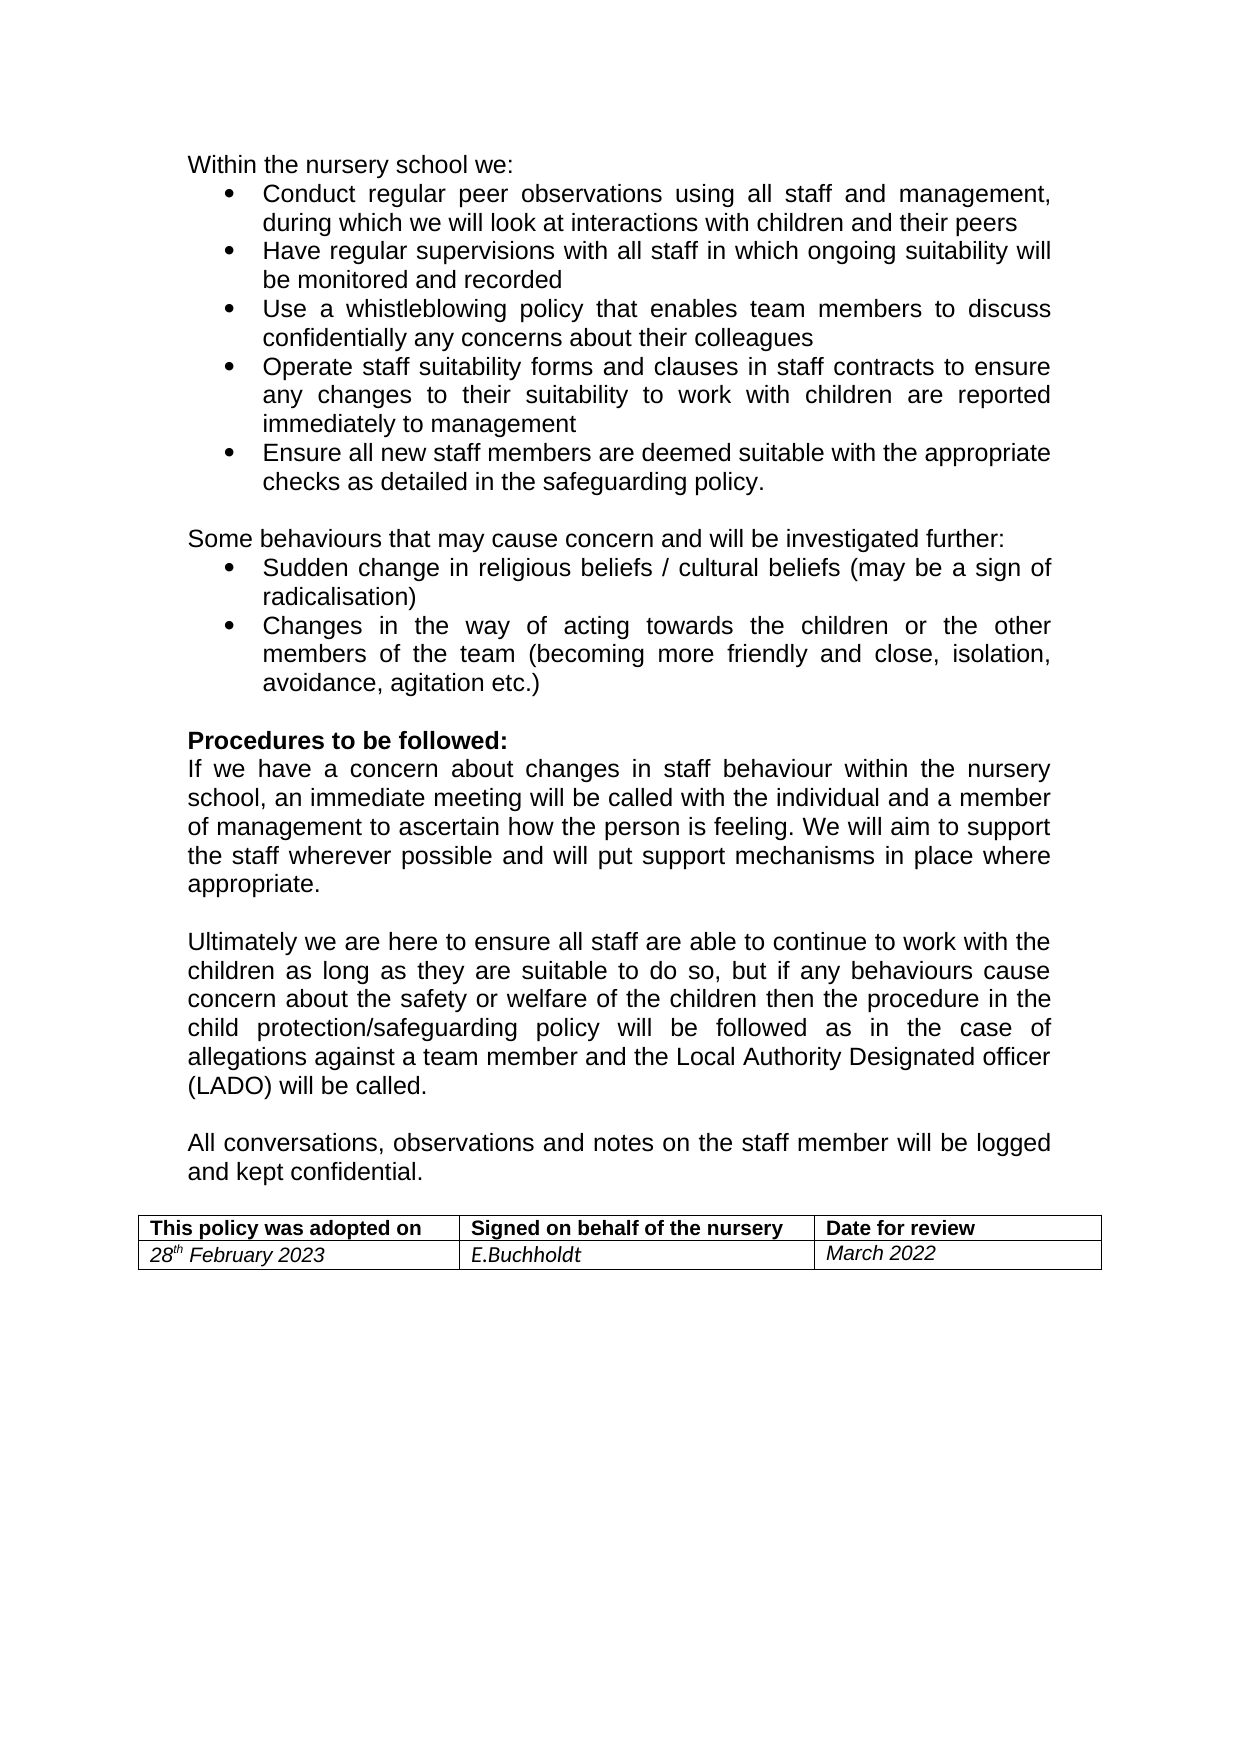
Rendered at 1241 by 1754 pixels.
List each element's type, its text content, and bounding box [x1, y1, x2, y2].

list Have regular supervisions with all staff in which ongoing suitability will be monitored and recorded [225, 236, 1053, 294]
table_header Signed on behalf of the nursery [460, 1216, 814, 1239]
text Procedures to be followed: [187, 726, 1053, 754]
text Ultimately we are here to ensure all staff are able to continue to work with the children as long as they are suitable to do so, but if any behaviours cause concern about the safety or welfare of the children then the procedure in the child protection/safeguarding policy will be followed as in the case of allegations against a team member and the Local Authority Designated officer (LADO) will be called. [187, 927, 1053, 1099]
text Within the nursery school we: [187, 150, 1053, 179]
list Sudden change in religious beliefs / cultural beliefs (may be a sign of radicalisation) [225, 553, 1053, 611]
list Changes in the way of acting towards the children or the other members of the team (becoming more friendly and close, isolation, avoidance, agitation etc.) [225, 611, 1053, 697]
list Operate staff suitability forms and clauses in staff contracts to ensure any changes to their suitability to work with children are reported immediately to management [225, 352, 1053, 438]
text Some behaviours that may cause concern and will be investigated further: [187, 524, 1053, 553]
text If we have a concern about changes in staff behaviour within the nursery school, an immediate meeting will be called with the individual and a member of management to ascertain how the person is feeling. We will aim to support the staff wherever possible and will put support mechanisms in place where appropriate. [187, 754, 1053, 898]
text All conversations, observations and notes on the staff member will be logged and kept confidential. [187, 1128, 1053, 1186]
table_cell 28th February 2023 [139, 1241, 459, 1268]
list Use a whistleblowing policy that enables team members to discuss confidentially any concerns about their colleagues [225, 294, 1053, 352]
table_cell E.Buchholdt [460, 1241, 814, 1268]
list Ensure all new staff members are deemed suitable with the appropriate checks as detailed in the safeguarding policy. [225, 438, 1053, 496]
table_cell March 2022 [815, 1241, 1101, 1268]
table_header This policy was adopted on [139, 1216, 459, 1239]
table_header Date for review [815, 1216, 1101, 1239]
list Conduct regular peer observations using all staff and management, during which we will look at interactions with children and their peers [225, 179, 1053, 236]
